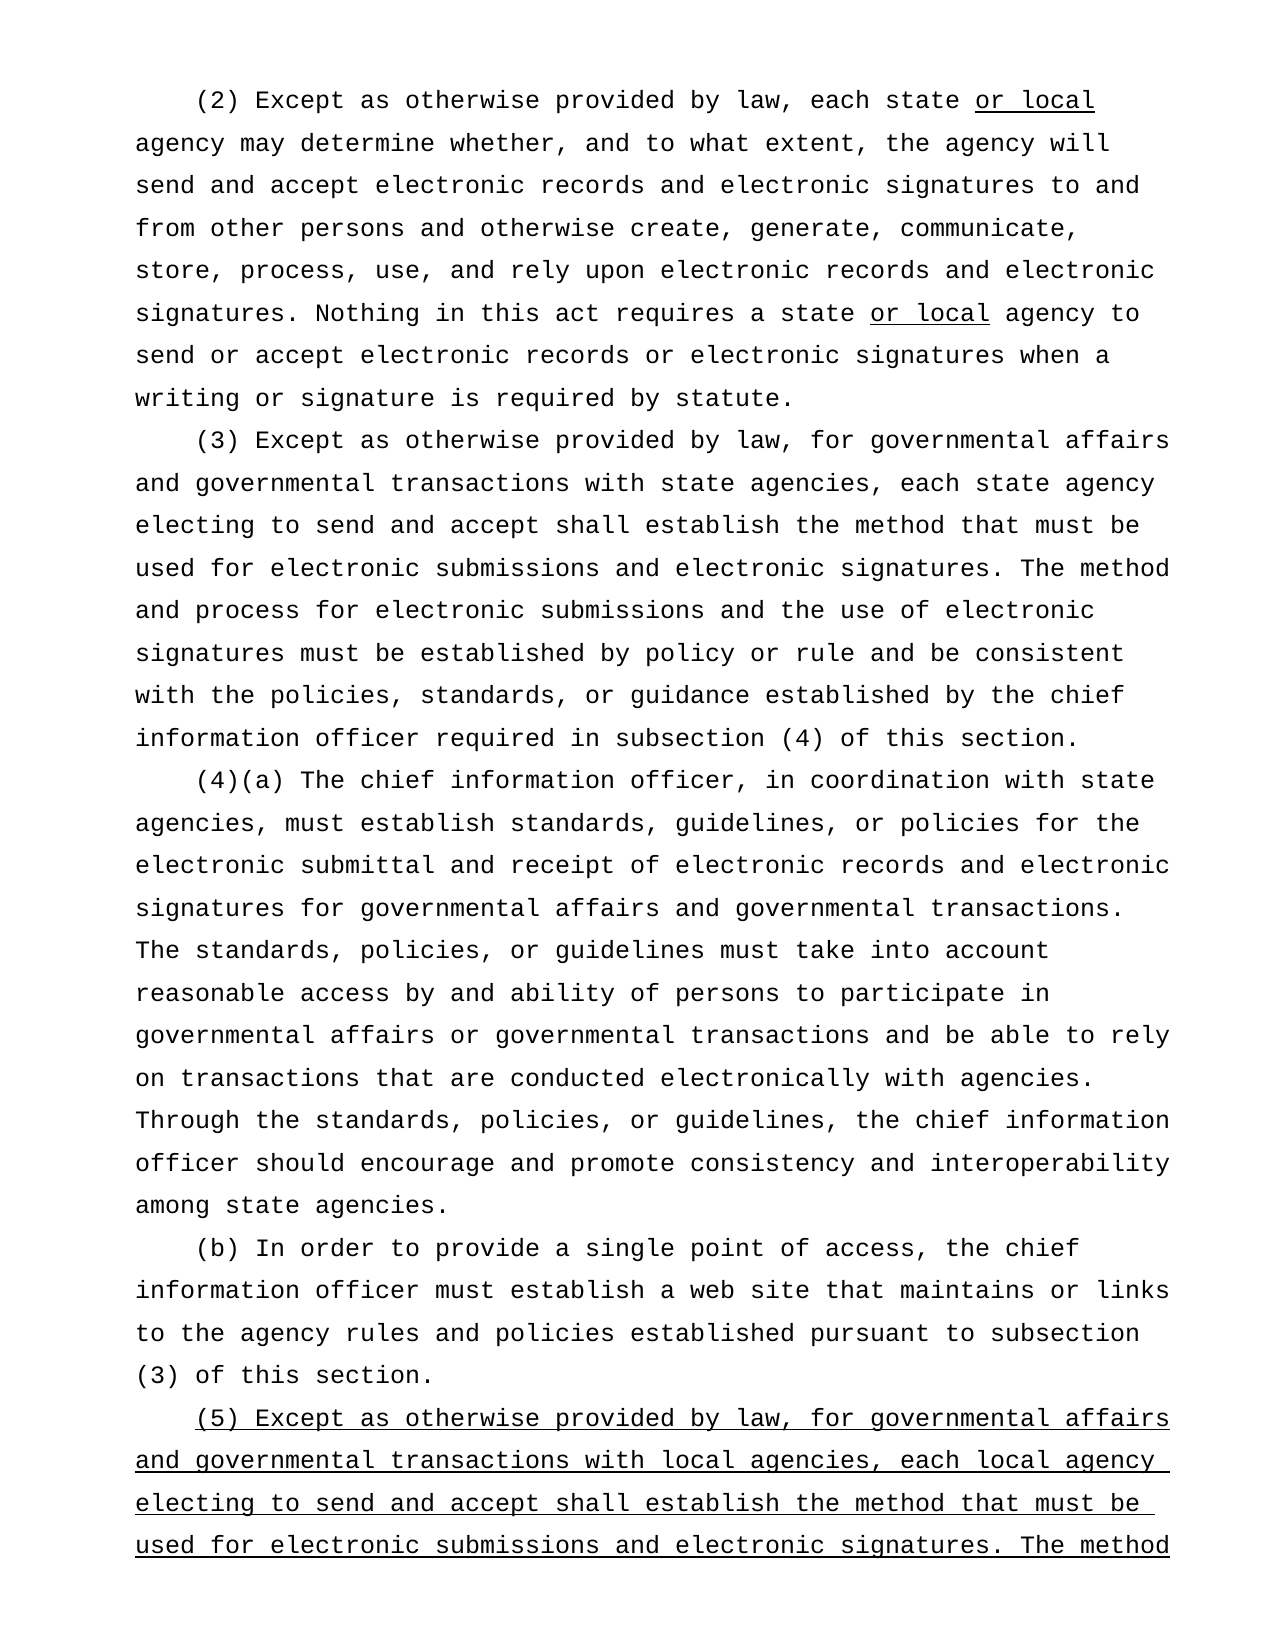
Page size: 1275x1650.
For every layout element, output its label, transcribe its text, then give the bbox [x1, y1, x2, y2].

text (3) Except as otherwise provided by law, for governmental affairs and governmental transactions with state agencies, each state agency electing to send and accept shall establish the method that must be used for electronic submissions and electronic signatures. The method and process for electronic submissions and the use of electronic signatures must be established by policy or rule and be consistent with the policies, standards, or guidance established by the chief information officer required in subsection (4) of this section. [135, 415, 1170, 755]
text (2) Except as otherwise provided by law, each state or local agency may determine whether, and to what extent, the agency will send and accept electronic records and electronic signatures to and from other persons and otherwise create, generate, communicate, store, process, use, and rely upon electronic records and electronic signatures. Nothing in this act requires a state or local agency to send or accept electronic records or electronic signatures when a writing or signature is required by statute. [135, 75, 1170, 415]
text (b) In order to provide a single point of access, the chief information officer must establish a web site that maintains or links to the agency rules and policies established pursuant to subsection (3) of this section. [135, 1222, 1170, 1392]
text (4)(a) The chief information officer, in coordination with state agencies, must establish standards, guidelines, or policies for the electronic submittal and receipt of electronic records and electronic signatures for governmental affairs and governmental transactions. The standards, policies, or guidelines must take into account reasonable access by and ability of persons to participate in governmental affairs or governmental transactions and be able to rely on transactions that are conducted electronically with agencies. Through the standards, policies, or guidelines, the chief information officer should encourage and promote consistency and interoperability among state agencies. [135, 755, 1170, 1222]
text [135, 1473, 1170, 1556]
